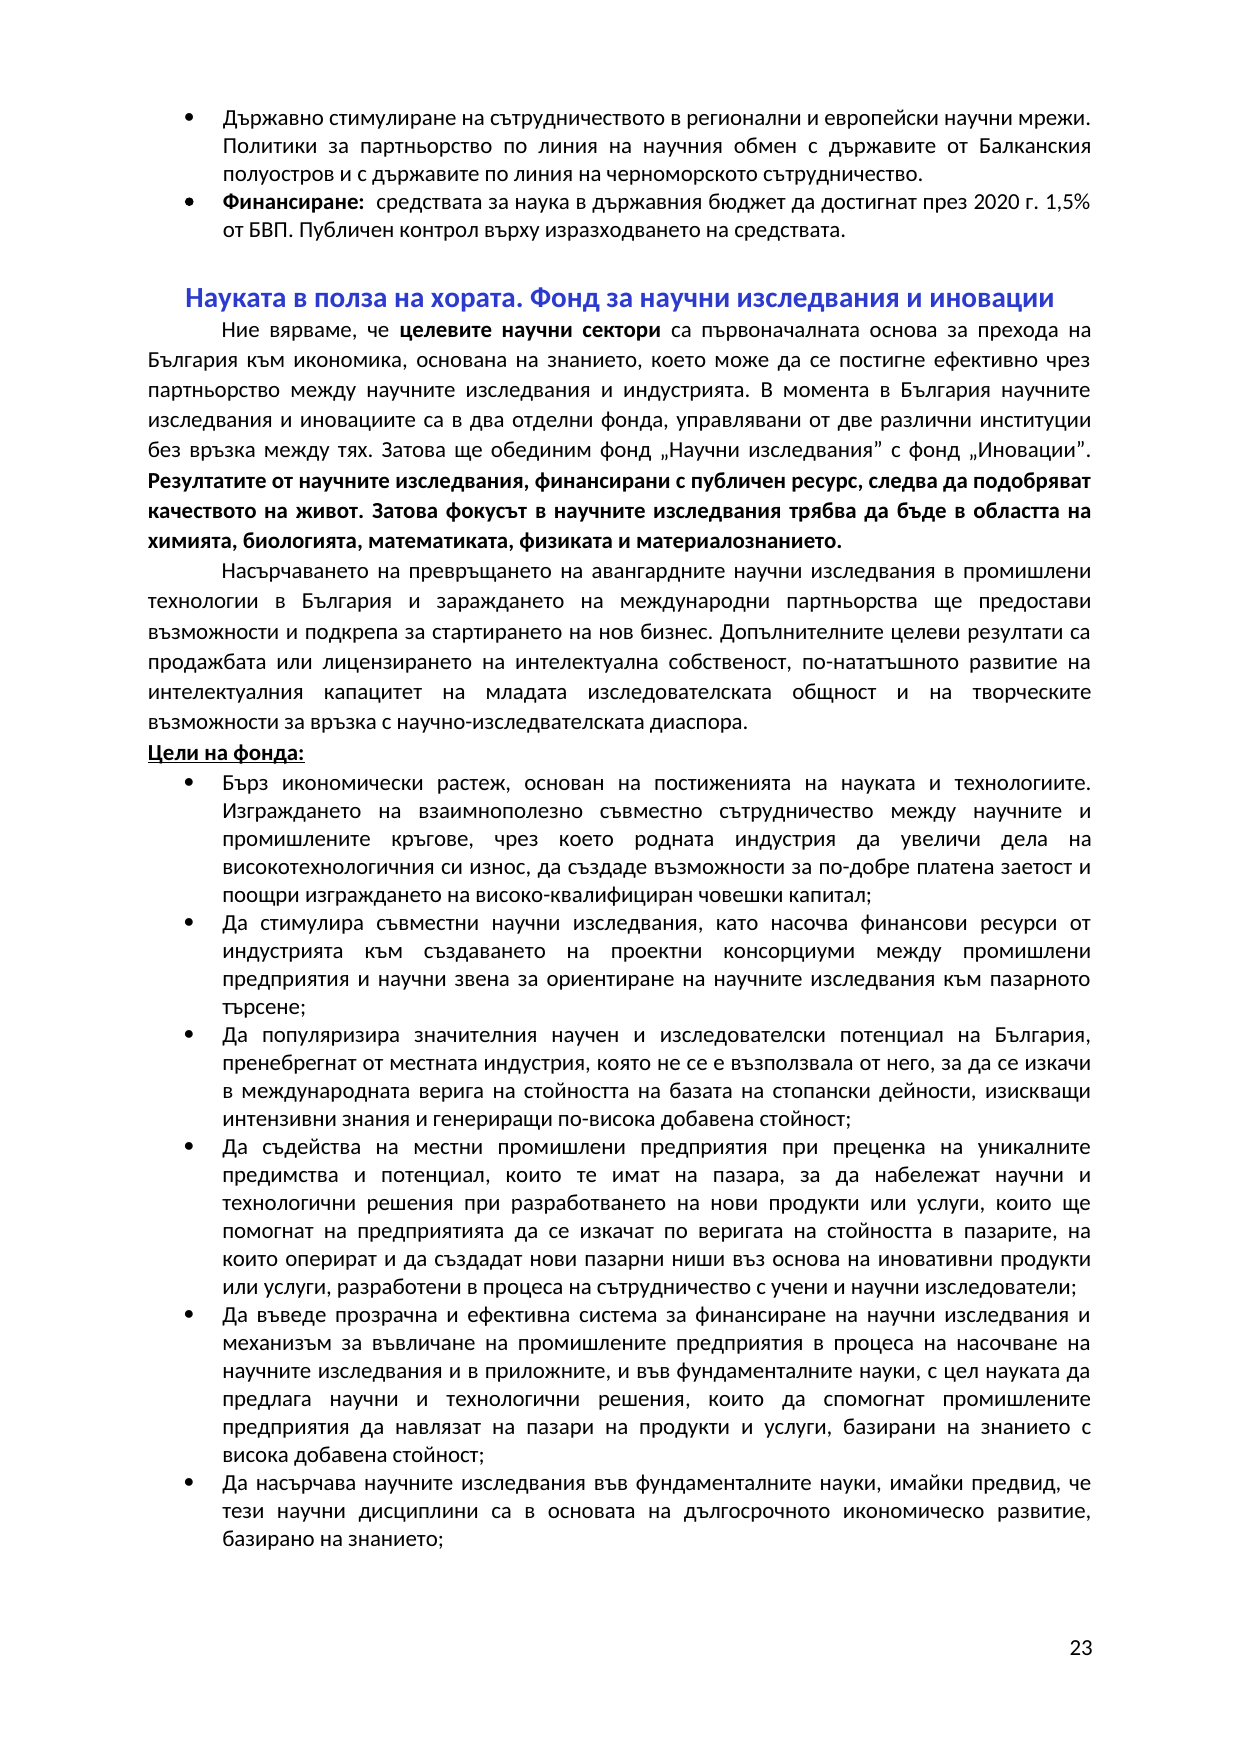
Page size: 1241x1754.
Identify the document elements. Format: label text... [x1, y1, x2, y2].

text Насърчаването на превръщането на авангардните научни изследвания в промишлени технологии в България и зараждането на международни партньорства ще предостави възможности и подкрепа за стартирането на нов бизнес. Допълнителните целеви резултати са продажбата или лицензирането на интелектуална собственост, по-нататъшното развитие на интелектуалния капацитет на младата изследователската общност и на творческите възможности за връзка с научно-изследвателската диаспора. [148, 556, 1092, 736]
list Да съдейства на местни промишлени предприятия при преценка на уникалните предимства и потенциал, които те имат на пазара, за да набележат научни и технологични решения при разработването на нови продукти или услуги, които ще помогнат на предприятията да се изкачат по веригата на стойността в пазарите, на които оперират и да създадат нови пазарни ниши въз основа на иновативни продукти или услуги, разработени в процеса на сътрудничество с учени и научни изследователи; [185, 1132, 1092, 1300]
list Да въведе прозрачна и ефективна система за финансиране на научни изследвания и механизъм за въвличане на промишлените предприятия в процеса на насочване на научните изследвания и в приложните, и във фундаменталните науки, с цел науката да предлага научни и технологични решения, които да спомогнат промишлените предприятия да навлязат на пазари на продукти и услуги, базирани на знанието с висока добавена стойност; [185, 1300, 1092, 1468]
list Да стимулира съвместни научни изследвания, като насочва финансови ресурси от индустрията към създаването на проектни консорциуми между промишлени предприятия и научни звена за ориентиране на научните изследвания към пазарното търсене; [185, 908, 1092, 1020]
text Цели на фонда: [148, 738, 1092, 766]
list Държавно стимулиране на сътрудничеството в регионални и европейски научни мрежи. Политики за партньорство по линия на научния обмен с държавите от Балканския полуостров и с държавите по линия на черноморското сътрудничество. [185, 103, 1093, 187]
list Бърз икономически растеж, основан на постиженията на науката и технологиите. Изграждането на взаимнополезно съвместно сътрудничество между научните и промишлените кръгове, чрез което родната индустрия да увеличи дела на високотехнологичния си износ, да създаде възможности за по-добре платена заетост и поощри изграждането на високо-квалифициран човешки капитал; [185, 768, 1092, 908]
list Финансиране: средствата за наука в държавния бюджет да достигнат през 2020 г. 1,5% от БВП. Публичен контрол върху изразходването на средствата. [185, 187, 1092, 243]
list Науката в полза на хората. Фонд за научни изследвания и иновации [148, 279, 1092, 315]
list Да популяризира значителния научен и изследователски потенциал на България, пренебрегнат от местната индустрия, която не се е възползвала от него, за да се изкачи в международната верига на стойността на базата на стопански дейности, изискващи интензивни знания и генериращи по-висока добавена стойност; [185, 1020, 1092, 1132]
text Ние вярваме, че целевите научни сектори са първоначалната основа за прехода на България към икономика, основана на знанието, което може да се постигне ефективно чрез партньорство между научните изследвания и индустрията. В момента в България научните изследвания и иновациите са в два отделни фонда, управлявани от две различни институции без връзка между тях. Затова ще обединим фонд „Научни изследвания” с фонд „Иновации”. Резултатите от научните изследвания, финансирани с публичен ресурс, следва да подобряват качеството на живот. Затова фокусът в научните изследвания трябва да бъде в областта на химията, биологията, математиката, физиката и материалознанието. [148, 315, 1092, 554]
list Да насърчава научните изследвания във фундаменталните науки, имайки предвид, че тези научни дисциплини са в основата на дългосрочното икономическо развитие, базирано на знанието; [185, 1468, 1092, 1552]
